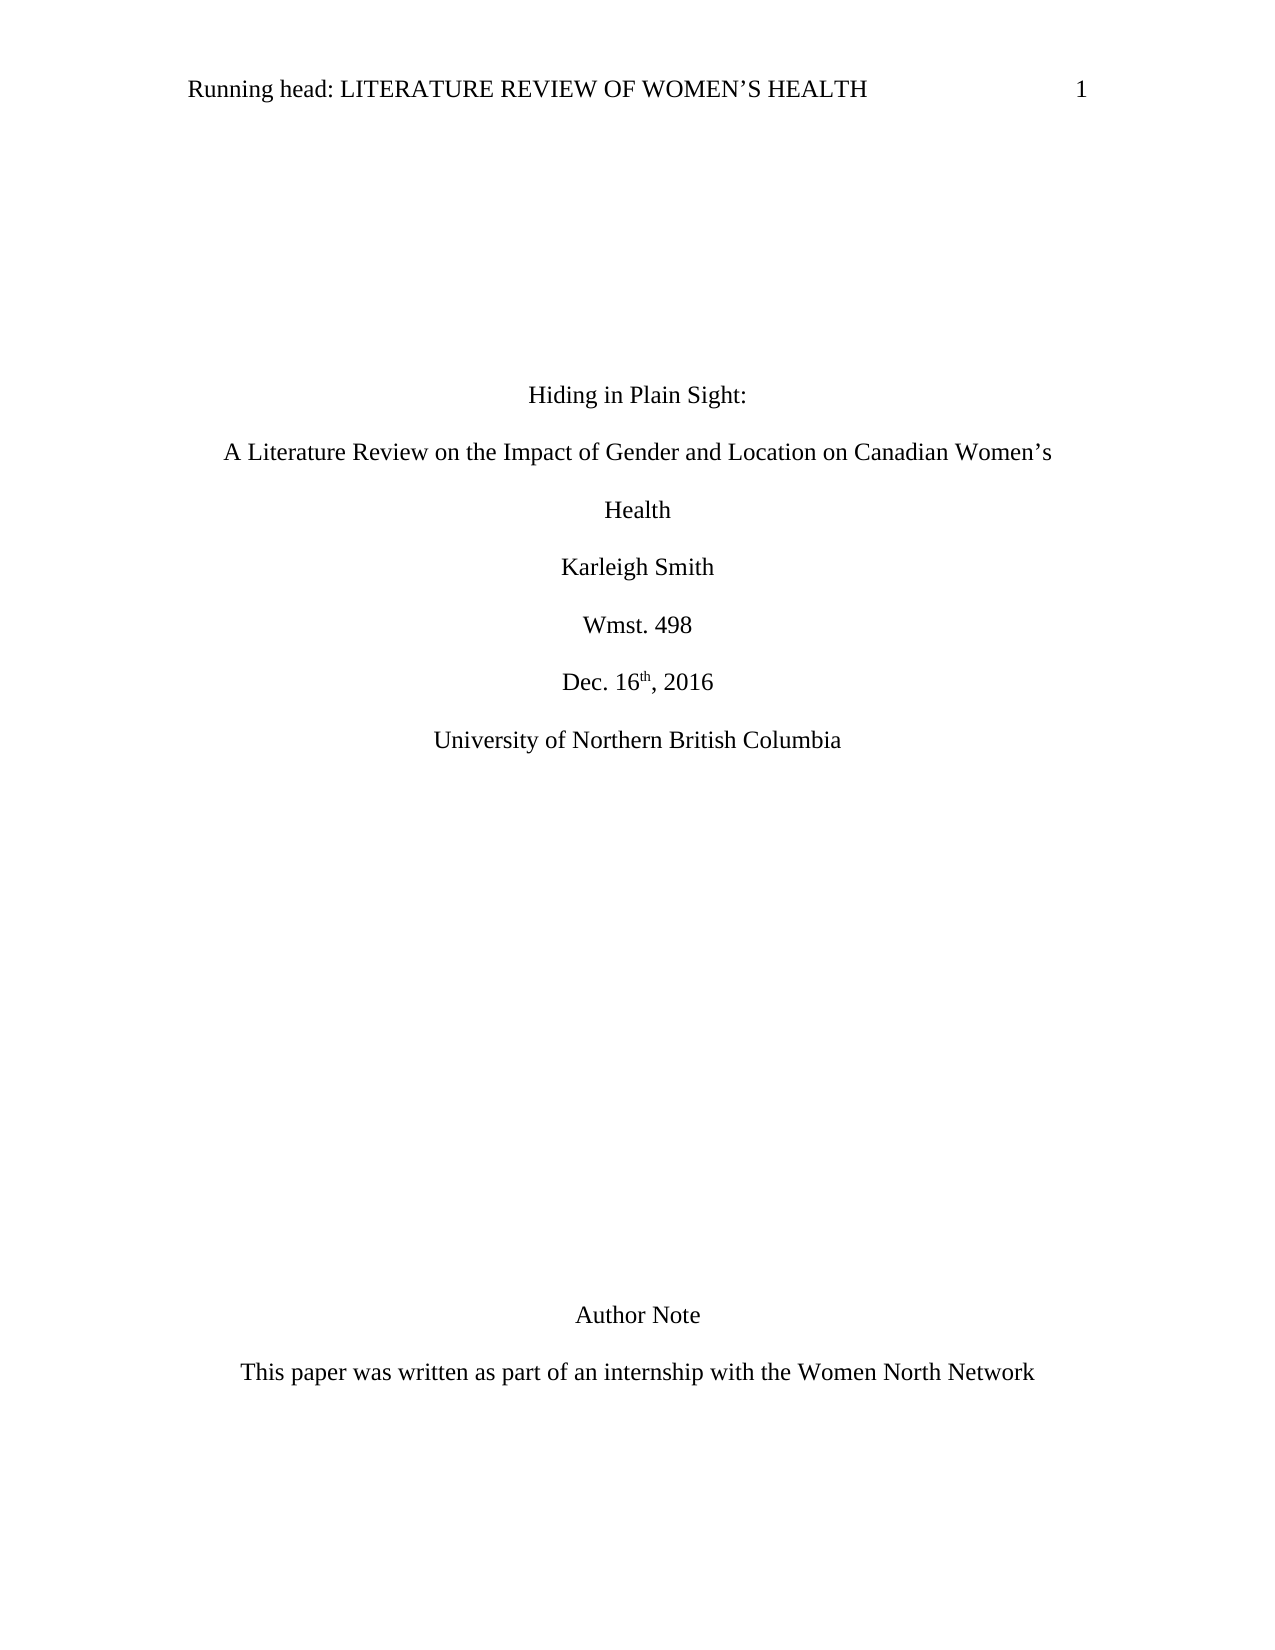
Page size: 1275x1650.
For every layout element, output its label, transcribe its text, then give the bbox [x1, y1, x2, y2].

text University of Northern British Columbia [187, 725, 1088, 754]
text Hiding in Plain Sight: [187, 380, 1088, 409]
text A Literature Review on the Impact of Gender and Location on Canadian Women’s Health [187, 437, 1088, 524]
text Author Note [187, 1300, 1088, 1329]
text This paper was written as part of an internship with the Women North Network [187, 1357, 1088, 1386]
text Karleigh Smith [187, 552, 1088, 581]
text Wmst. 498 [187, 610, 1088, 639]
text Dec. 16th, 2016 [187, 667, 1088, 696]
